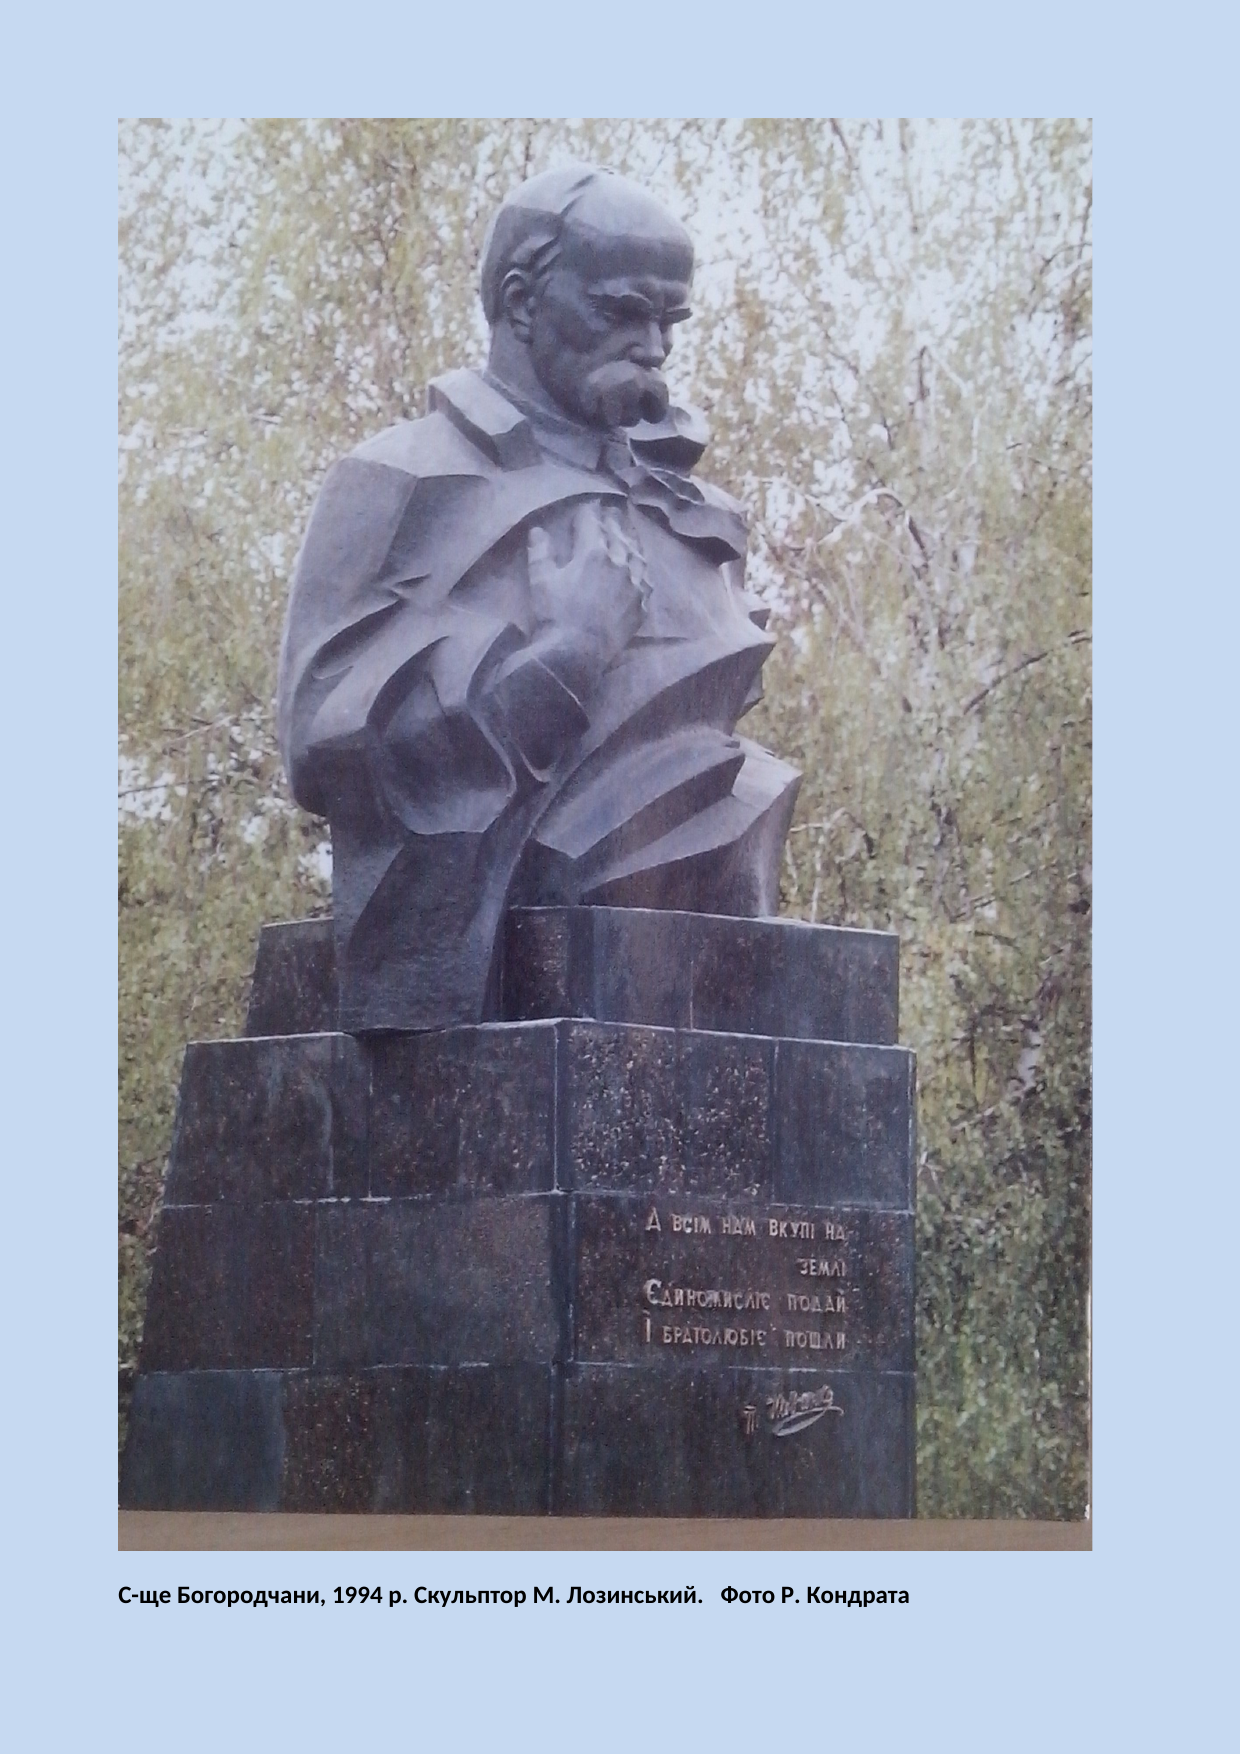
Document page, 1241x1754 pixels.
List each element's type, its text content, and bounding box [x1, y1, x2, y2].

picture [118, 118, 1093, 1551]
text С-ще Богородчани, 1994 р. Скульптор М. Лозинський. Фото Р. Кондрата [118, 1579, 1152, 1610]
